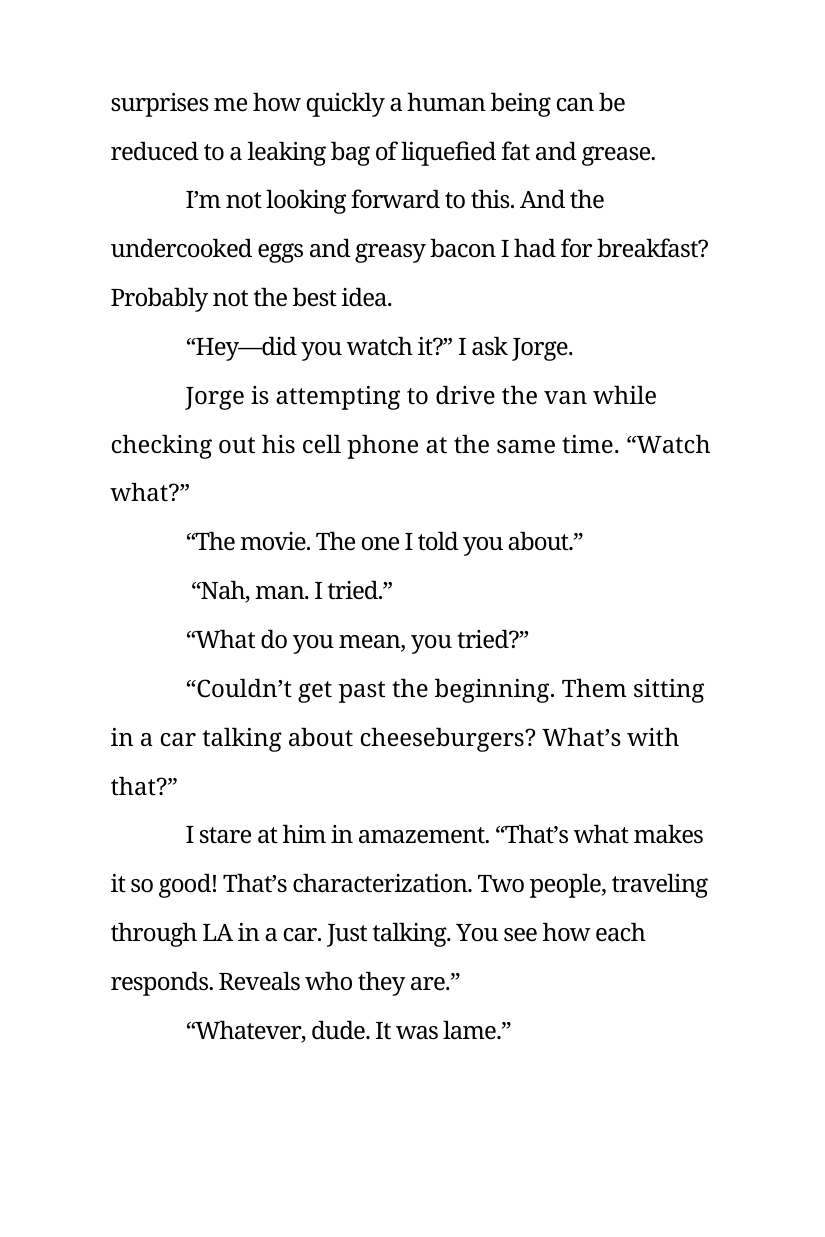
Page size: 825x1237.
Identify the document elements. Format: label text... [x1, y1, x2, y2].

text Jorge is attempting to drive the van while checking out his cell phone at the same time. “Watch what?” [110, 378, 716, 509]
text “Whatever, dude. It was lame.” [110, 1014, 716, 1046]
text “Nah, man. I tried.” [110, 574, 716, 607]
text “The movie. The one I told you about.” [110, 525, 716, 558]
text I’m not looking forward to this. And the undercooked eggs and greasy bacon I had for breakfast? Probably not the best idea. [110, 183, 716, 313]
text “What do you mean, you tried?” [110, 623, 716, 655]
text “Couldn’t get past the beginning. Them sitting in a car talking about cheeseburgers? What’s with that?” [110, 672, 716, 802]
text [110, 85, 716, 167]
text I stare at him in amazement. “That’s what makes it so good! That’s characterization. Two people, traveling through LA in a car. Just talking. You see how each responds. Reveals who they are.” [110, 818, 716, 997]
text “Hey—did you watch it?” I ask Jorge. [110, 330, 716, 362]
